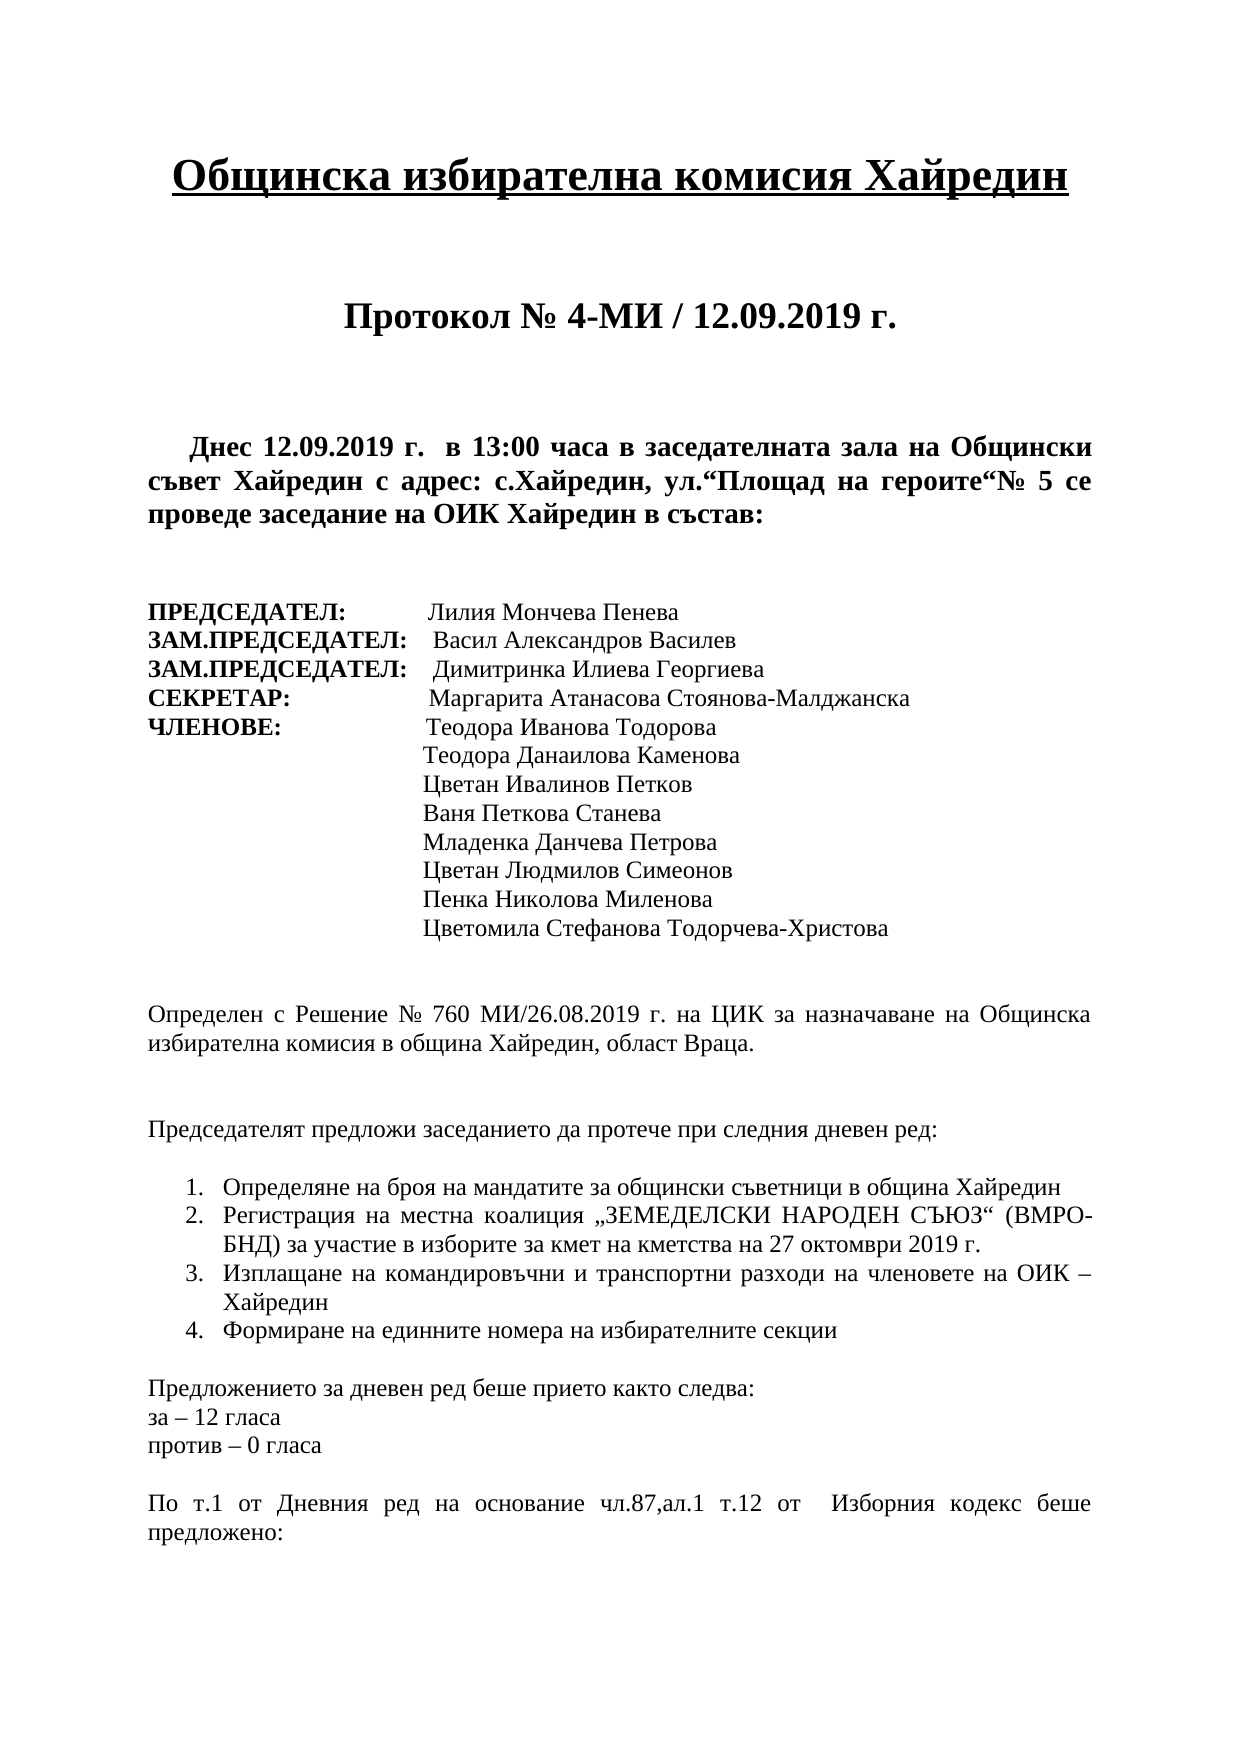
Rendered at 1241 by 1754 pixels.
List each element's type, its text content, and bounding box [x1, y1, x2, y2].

text против – 0 гласа [148, 1431, 1093, 1459]
list Изплащане на командировъчни и транспортни разходи на членовете на ОИК – Хайредин [185, 1258, 1093, 1316]
text Председателят предложи заседанието да протече при следния дневен ред: [148, 1114, 1093, 1143]
text ПРЕДСЕДАТЕЛ: Лилия Мончева Пенева [148, 597, 1093, 626]
text Ваня Петкова Станева [148, 798, 1093, 827]
text Цветомила Стефанова Тодорчева-Христова [148, 913, 1093, 942]
text Пенка Николова Миленова [148, 884, 1093, 913]
text Днес 12.09.2019 г. в 13:00 часа в заседателната зала на Общински съвет Хайредин с адрес: с.Хайредин, ул.“Площад на героите“№ 5 се проведе заседание на ОИК Хайредин в състав: [148, 429, 1093, 530]
text Общинска избирателна комисия Хайредин [148, 148, 1093, 200]
text Протокол № 4-МИ / 12.09.2019 г. [148, 294, 1093, 337]
text Младенка Данчева Петрова [148, 827, 1093, 856]
list Формиране на единните номера на избирателните секции [185, 1316, 1093, 1344]
text Определен с Решение № 760 МИ/26.08.2019 г. на ЦИК за назначаване на Общинска избирателна комисия в община Хайредин, област Враца. [148, 999, 1093, 1057]
text ЗАМ.ПРЕДСЕДАТЕЛ: Димитринка Илиева Георгиева [148, 654, 1093, 683]
list Регистрация на местна коалиция „ЗЕМЕДЕЛСКИ НАРОДЕН СЪЮЗ“ (ВМРО-БНД) за участие в изборите за кмет на кметства на 27 октомври 2019 г. [185, 1201, 1093, 1258]
text за – 12 гласа [148, 1402, 1093, 1431]
text Цветан Ивалинов Петков [148, 769, 1093, 798]
list Определяне на броя на мандатите за общински съветници в община Хайредин [185, 1172, 1093, 1201]
text Цветан Людмилов Симеонов [148, 856, 1093, 884]
text Теодора Данаилова Каменова [148, 741, 1093, 769]
text ЧЛЕНОВЕ: Теодора Иванова Тодорова [148, 712, 1093, 741]
text СЕКРЕТАР: Маргарита Атанасова Стоянова-Малджанска [148, 683, 1093, 712]
text ЗАМ.ПРЕДСЕДАТЕЛ: Васил Александров Василев [148, 626, 1093, 654]
text По т.1 от Дневния ред на основание чл.87,ал.1 т.12 от Изборния кодекс беше предложено: [148, 1488, 1093, 1546]
text Предложението за дневен ред беше прието както следва: [148, 1373, 1093, 1402]
